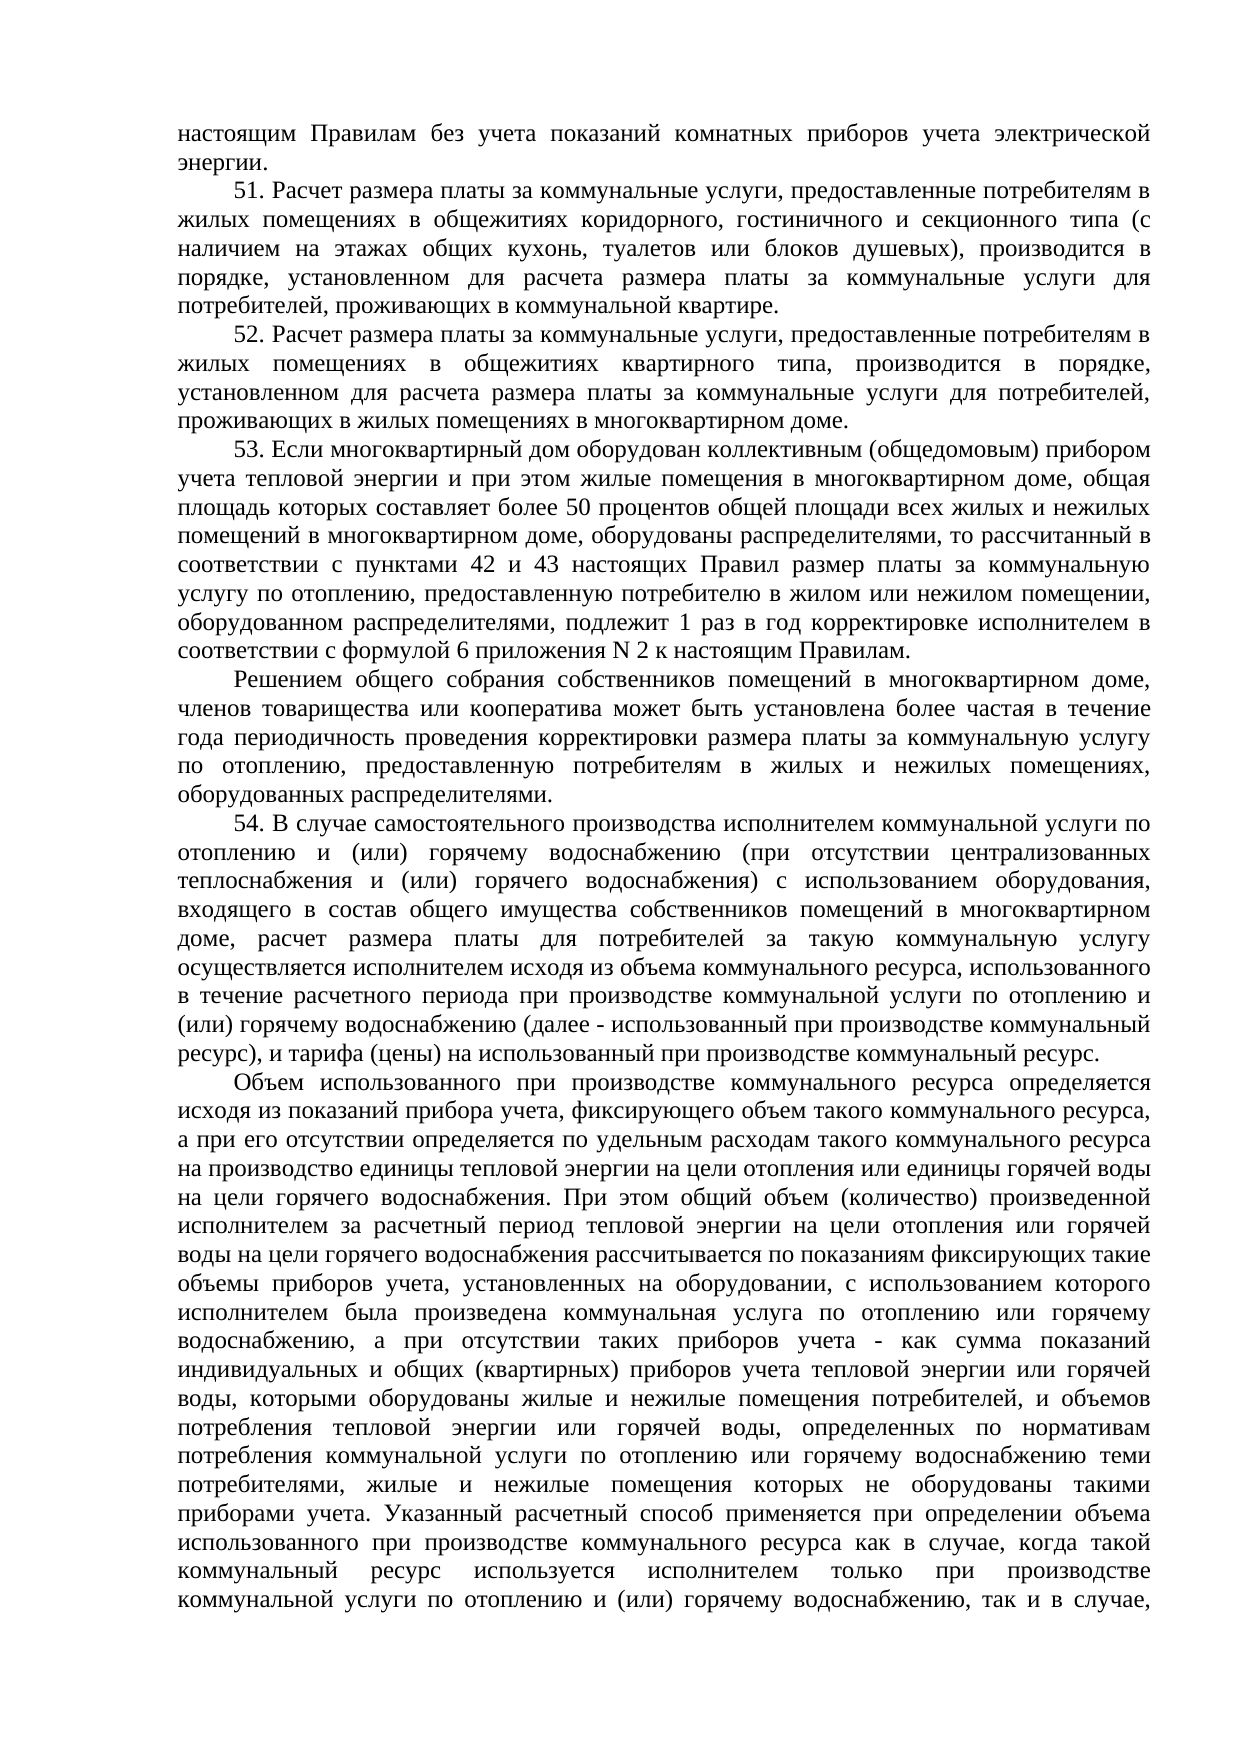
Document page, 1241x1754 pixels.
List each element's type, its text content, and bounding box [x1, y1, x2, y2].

text 53. Если многоквартирный дом оборудован коллективным (общедомовым) прибором учета тепловой энергии и при этом жилые помещения в многоквартирном доме, общая площадь которых составляет более 50 процентов общей площади всех жилых и нежилых помещений в многоквартирном доме, оборудованы распределителями, то рассчитанный в соответствии с пунктами 42 и 43 настоящих Правил размер платы за коммунальную услугу по отоплению, предоставленную потребителю в жилом или нежилом помещении, оборудованном распределителями, подлежит 1 раз в год корректировке исполнителем в соответствии с формулой 6 приложения N 2 к настоящим Правилам. [177, 434, 1152, 664]
text 52. Расчет размера платы за коммунальные услуги, предоставленные потребителям в жилых помещениях в общежитиях квартирного типа, производится в порядке, установленном для расчета размера платы за коммунальные услуги для потребителей, проживающих в жилых помещениях в многоквартирном доме. [177, 319, 1152, 434]
text 54. В случае самостоятельного производства исполнителем коммунальной услуги по отоплению и (или) горячему водоснабжению (при отсутствии централизованных теплоснабжения и (или) горячего водоснабжения) с использованием оборудования, входящего в состав общего имущества собственников помещений в многоквартирном доме, расчет размера платы для потребителей за такую коммунальную услугу осуществляется исполнителем исходя из объема коммунального ресурса, использованного в течение расчетного периода при производстве коммунальной услуги по отоплению и (или) горячему водоснабжению (далее - использованный при производстве коммунальный ресурс), и тарифа (цены) на использованный при производстве коммунальный ресурс. [177, 808, 1152, 1067]
text 51. Расчет размера платы за коммунальные услуги, предоставленные потребителям в жилых помещениях в общежитиях коридорного, гостиничного и секционного типа (с наличием на этажах общих кухонь, туалетов или блоков душевых), производится в порядке, установленном для расчета размера платы за коммунальные услуги для потребителей, проживающих в коммунальной квартире. [177, 176, 1152, 319]
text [177, 118, 1152, 176]
text Решением общего собрания собственников помещений в многоквартирном доме, членов товарищества или кооператива может быть установлена более частая в течение года периодичность проведения корректировки размера платы за коммунальную услугу по отоплению, предоставленную потребителям в жилых и нежилых помещениях, оборудованных распределителями. [177, 664, 1152, 808]
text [177, 1067, 1152, 1613]
